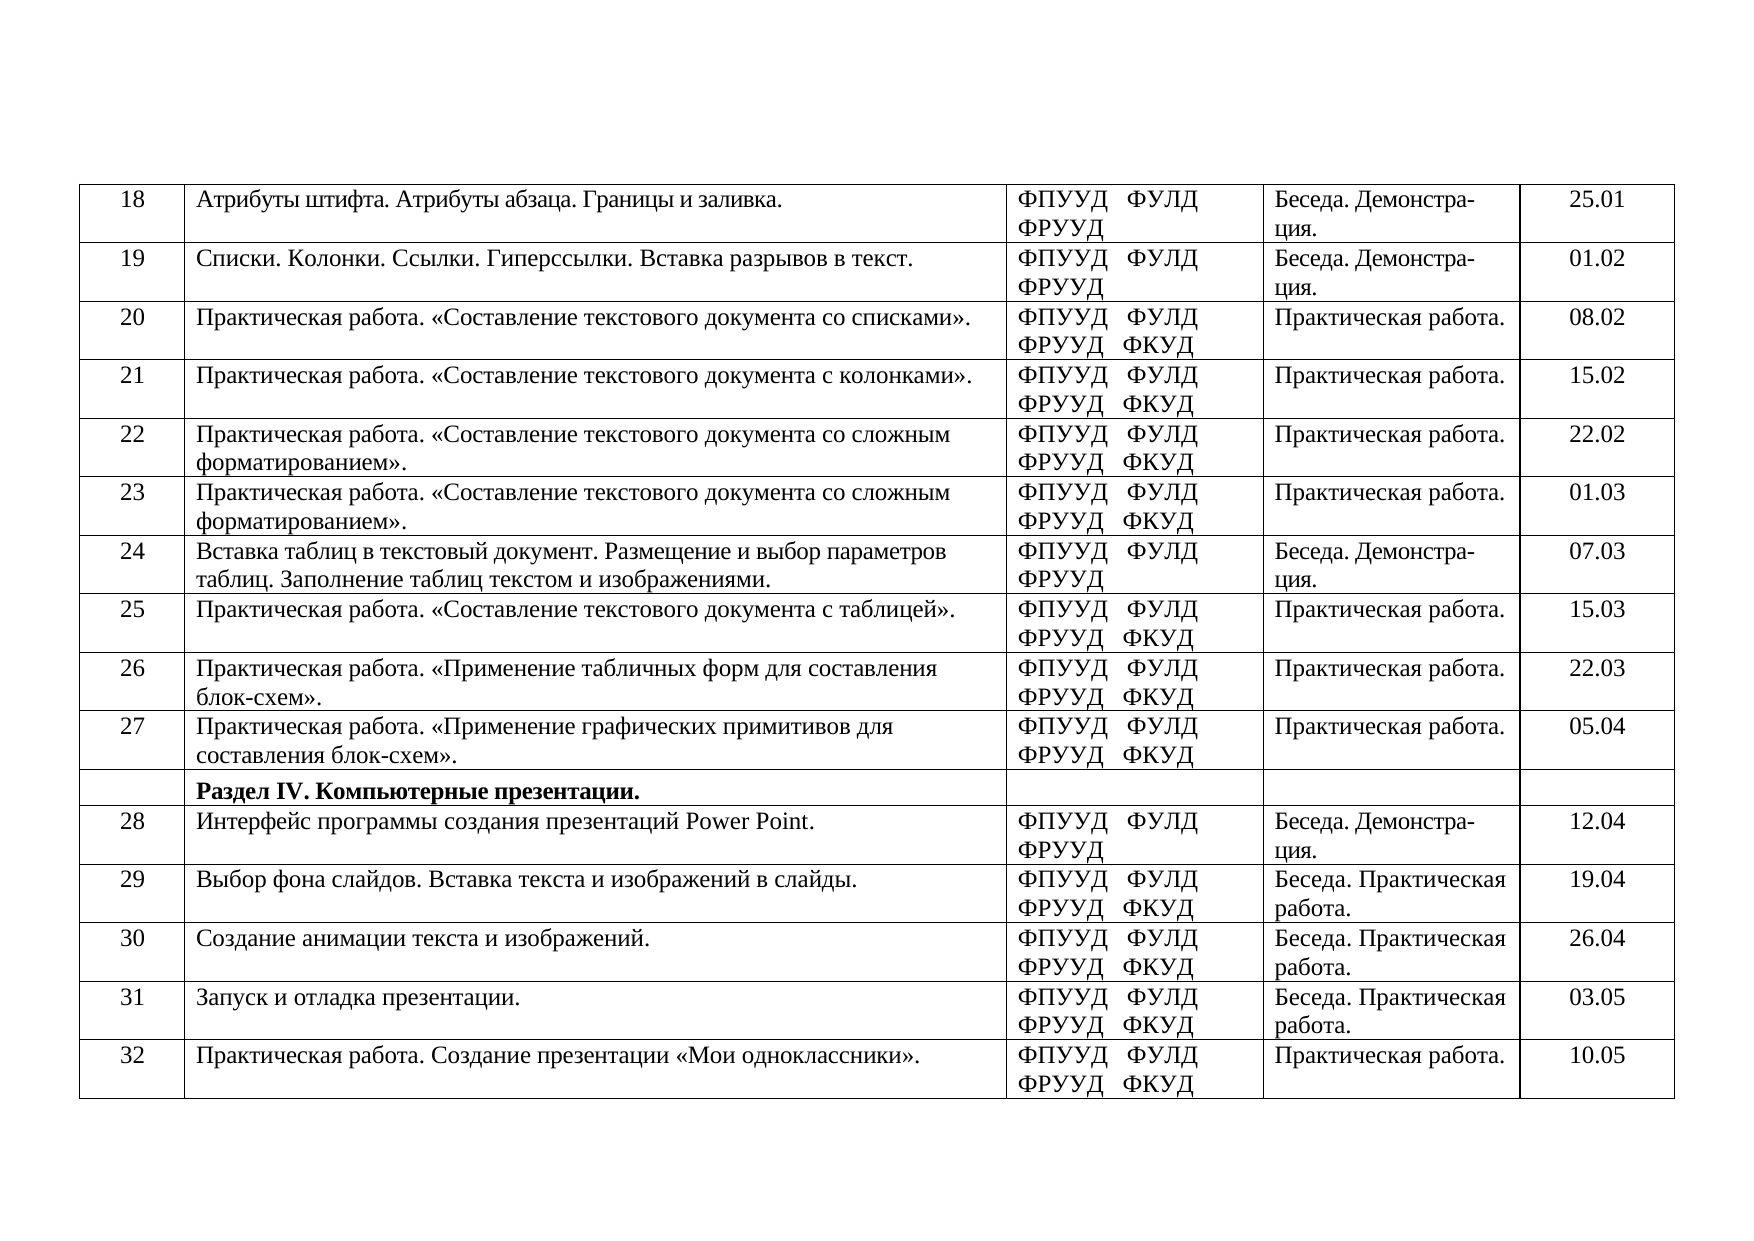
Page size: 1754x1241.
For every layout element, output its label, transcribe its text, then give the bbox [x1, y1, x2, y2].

table_cell 25 [80, 594, 184, 652]
table_cell Вставка таблиц в текстовый документ. Размещение и выбор параметров таблиц. Заполнение таблиц текстом и изображениями. [185, 536, 1006, 593]
table_cell 21 [80, 360, 184, 418]
table_header 25.01 [1521, 185, 1674, 242]
table_cell 27 [80, 711, 184, 769]
table_cell Практическая работа. «Составление текстового документа со списками». [185, 302, 1006, 359]
table_cell Создание анимации текста и изображений. [185, 923, 1006, 981]
table_cell ФПУУД ФУЛД ФРУУД ФКУД [1007, 923, 1263, 981]
table_cell 22 [80, 419, 184, 476]
table_cell Практическая работа. «Применение табличных форм для составления блок-схем». [185, 653, 1006, 710]
table_cell ФПУУД ФУЛД ФРУУД ФКУД [1007, 865, 1263, 922]
table_cell ФПУУД ФУЛД ФРУУД [1007, 806, 1263, 863]
table_cell [1007, 770, 1263, 805]
table_cell Практическая работа. «Составление текстового документа с колонками». [185, 360, 1006, 418]
table_cell ФПУУД ФУЛД ФРУУД [1007, 536, 1263, 593]
table_cell ФПУУД ФУЛД ФРУУД ФКУД [1007, 982, 1263, 1039]
table_cell 03.05 [1521, 982, 1674, 1039]
table_cell 29 [80, 865, 184, 922]
table_cell 24 [80, 536, 184, 593]
table_cell Беседа. Демонстра-ция. [1264, 536, 1519, 593]
table_cell Беседа. Демонстра-ция. [1264, 243, 1519, 301]
table_cell 08.02 [1521, 302, 1674, 359]
table_cell ФПУУД ФУЛД ФРУУД ФКУД [1007, 477, 1263, 535]
table_cell Выбор фона слайдов. Вставка текста и изображений в слайды. [185, 865, 1006, 922]
table_cell Практическая работа. «Применение графических примитивов для составления блок-схем». [185, 711, 1006, 769]
table_cell Беседа. Практическая работа. [1264, 865, 1519, 922]
table_cell 20 [80, 302, 184, 359]
table_cell Практическая работа. [1264, 1040, 1519, 1098]
table_cell Беседа. Практическая работа. [1264, 982, 1519, 1039]
table_cell Списки. Колонки. Ссылки. Гиперссылки. Вставка разрывов в текст. [185, 243, 1006, 301]
table_cell 01.02 [1521, 243, 1674, 301]
table_cell 30 [80, 923, 184, 981]
table_cell Практическая работа. [1264, 653, 1519, 710]
table_cell Практическая работа. [1264, 419, 1519, 476]
table_cell 15.03 [1521, 594, 1674, 652]
table_cell Практическая работа. [1264, 477, 1519, 535]
table_cell ФПУУД ФУЛД ФРУУД ФКУД [1007, 419, 1263, 476]
table_cell 05.04 [1521, 711, 1674, 769]
table_cell 01.03 [1521, 477, 1674, 535]
table_cell [1264, 770, 1519, 805]
table_cell Практическая работа. [1264, 302, 1519, 359]
table_header Атрибуты штифта. Атрибуты абзаца. Границы и заливка. [185, 185, 1006, 242]
table_header Беседа. Демонстра-ция. [1264, 185, 1519, 242]
table_cell ФПУУД ФУЛД ФРУУД ФКУД [1007, 360, 1263, 418]
table_cell Раздел IV. Компьютерные презентации. [185, 770, 1006, 805]
table_cell 26 [80, 653, 184, 710]
table_cell Практическая работа. [1264, 594, 1519, 652]
table_header 18 [80, 185, 184, 242]
table_cell 07.03 [1521, 536, 1674, 593]
table_cell ФПУУД ФУЛД ФРУУД [1007, 243, 1263, 301]
table_cell 10.05 [1521, 1040, 1674, 1098]
table_cell 22.03 [1521, 653, 1674, 710]
table_cell Интерфейс программы создания презентаций Power Point. [185, 806, 1006, 863]
table_cell [80, 770, 184, 805]
table_cell Запуск и отладка презентации. [185, 982, 1006, 1039]
table_cell Практическая работа. [1264, 711, 1519, 769]
table_header ФПУУД ФУЛД ФРУУД [1007, 185, 1263, 242]
table_cell 12.04 [1521, 806, 1674, 863]
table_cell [185, 1040, 1006, 1098]
table_cell Практическая работа. «Составление текстового документа с таблицей». [185, 594, 1006, 652]
table_cell 28 [80, 806, 184, 863]
table_cell 19.04 [1521, 865, 1674, 922]
table_cell Практическая работа. «Составление текстового документа со сложным форматированием». [185, 419, 1006, 476]
table_cell Беседа. Демонстра-ция. [1264, 806, 1519, 863]
table_cell 22.02 [1521, 419, 1674, 476]
table_cell Практическая работа. «Составление текстового документа со сложным форматированием». [185, 477, 1006, 535]
table_cell [1521, 770, 1674, 805]
table_cell ФПУУД ФУЛД ФРУУД ФКУД [1007, 711, 1263, 769]
table_cell 32 [80, 1040, 184, 1098]
table_cell ФПУУД ФУЛД ФРУУД ФКУД [1007, 653, 1263, 710]
table_cell 26.04 [1521, 923, 1674, 981]
table_cell ФПУУД ФУЛД ФРУУД ФКУД [1007, 302, 1263, 359]
table_cell 19 [80, 243, 184, 301]
table_cell ФПУУД ФУЛД ФРУУД ФКУД [1007, 594, 1263, 652]
table_cell 23 [80, 477, 184, 535]
table_cell 31 [80, 982, 184, 1039]
table_cell Беседа. Практическая работа. [1264, 923, 1519, 981]
table_cell ФПУУД ФУЛД ФРУУД ФКУД [1007, 1040, 1263, 1098]
table_cell 15.02 [1521, 360, 1674, 418]
table_cell Практическая работа. [1264, 360, 1519, 418]
